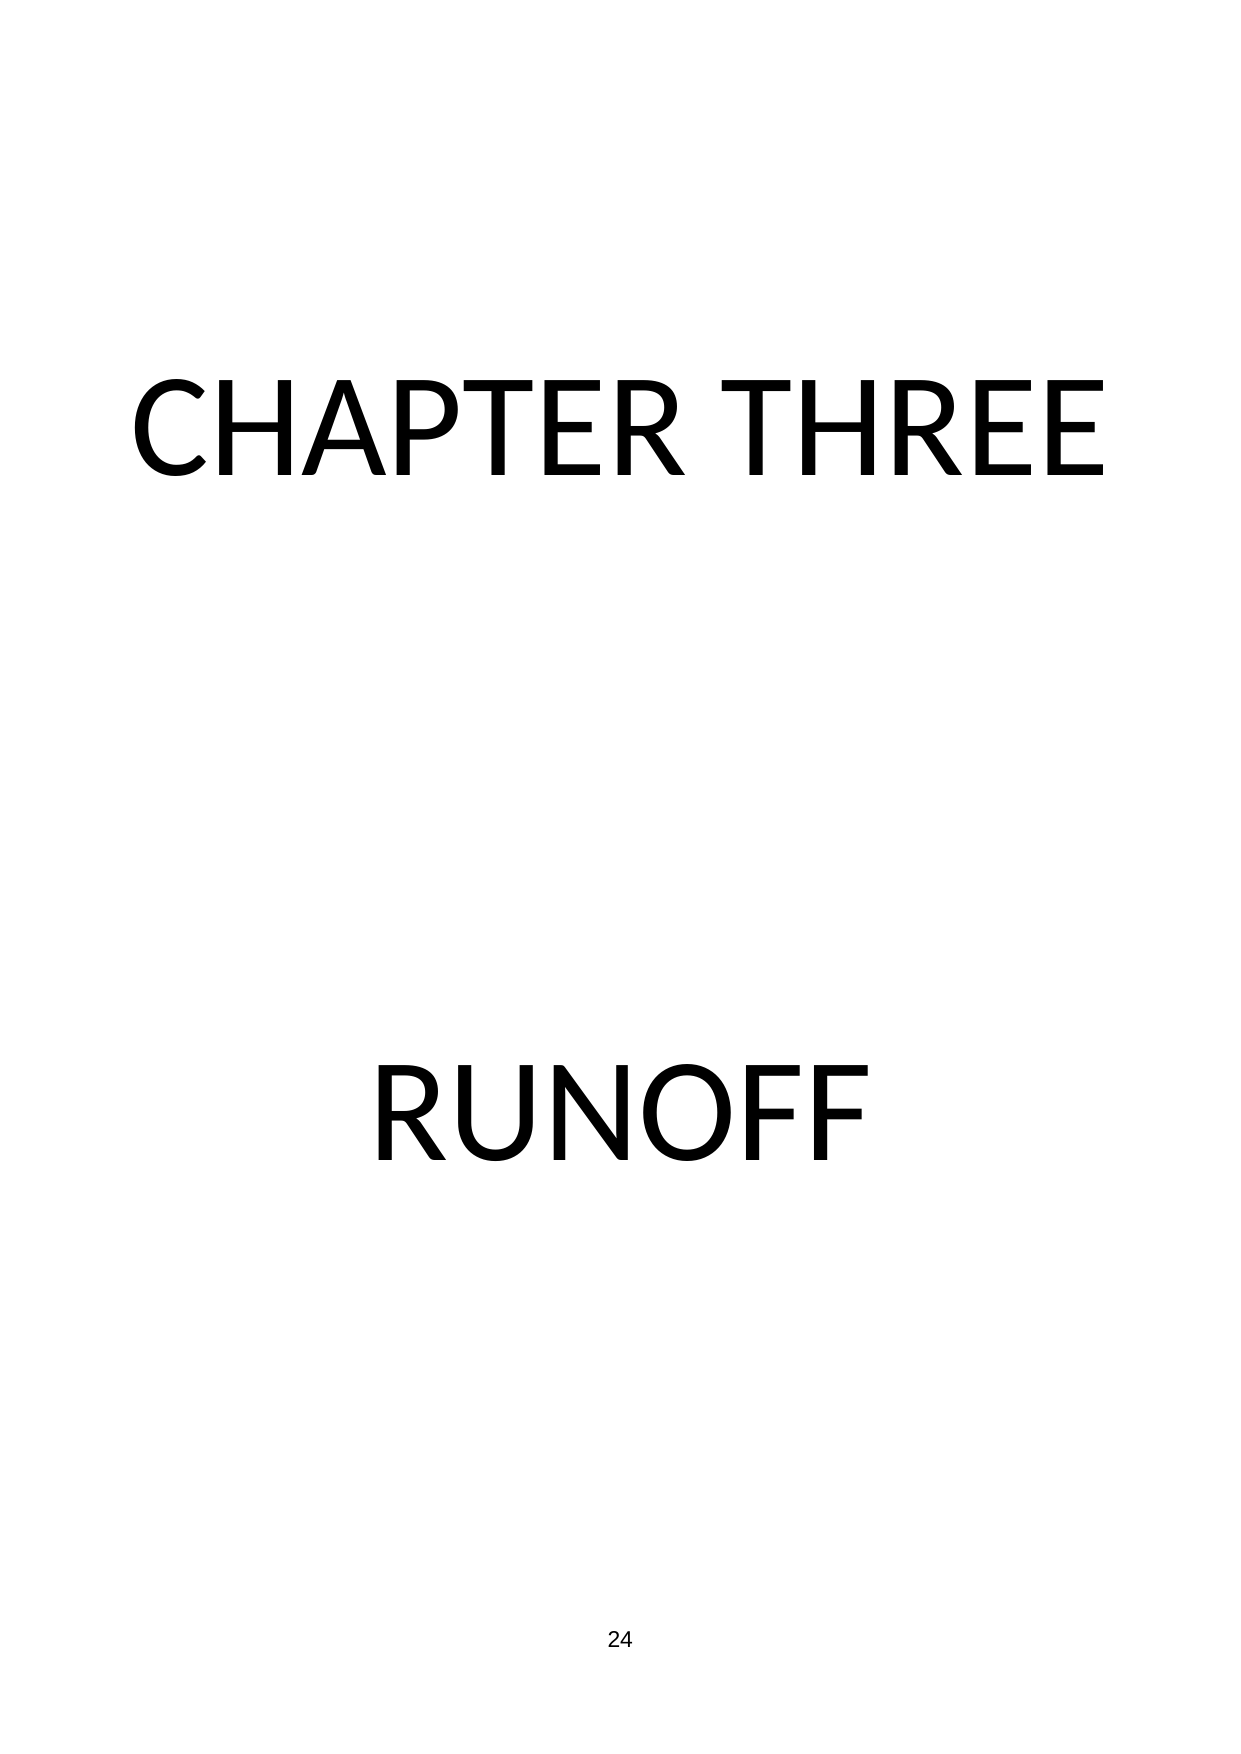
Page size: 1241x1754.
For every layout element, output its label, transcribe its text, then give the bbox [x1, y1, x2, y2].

text RUNOFF [112, 1017, 1128, 1197]
text CHAPTER THREE [112, 332, 1128, 512]
